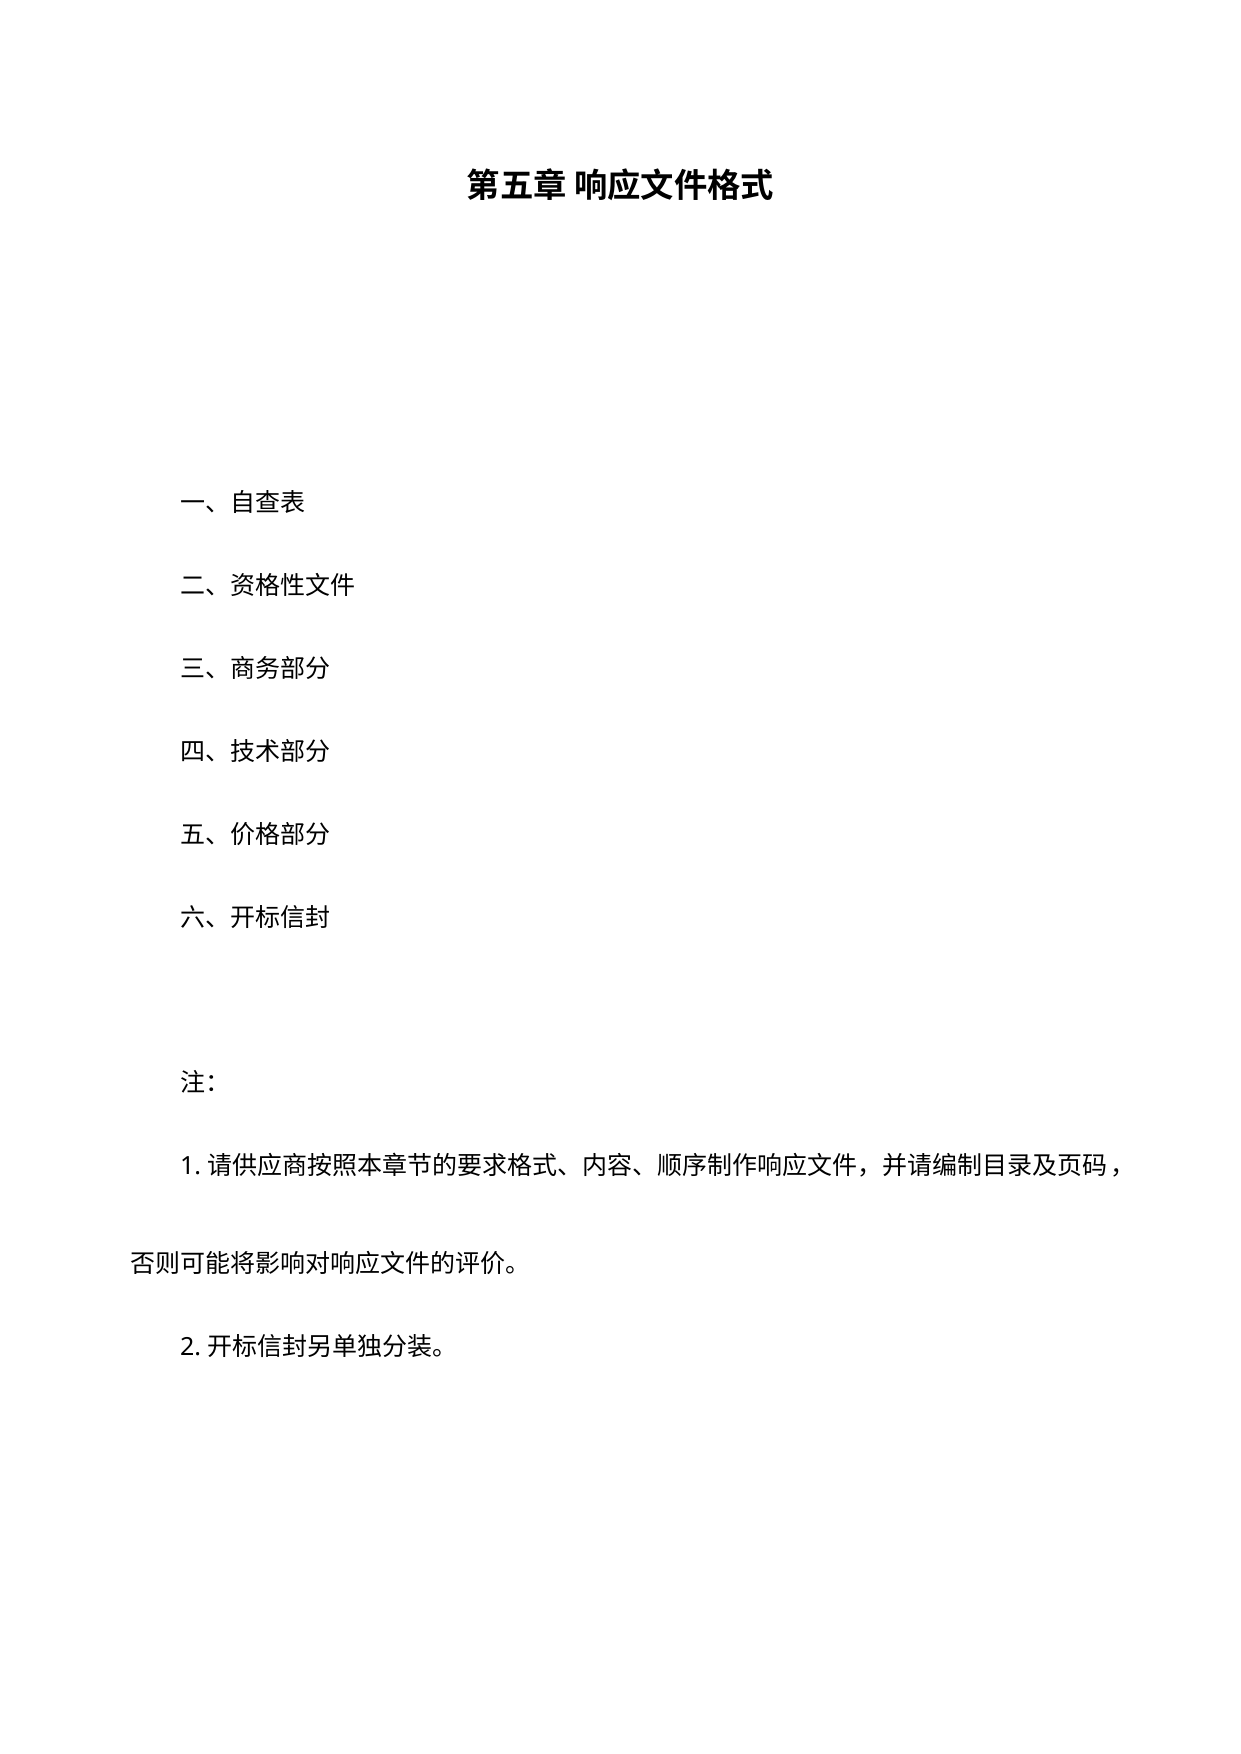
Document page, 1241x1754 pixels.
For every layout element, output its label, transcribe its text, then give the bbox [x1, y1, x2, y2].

text 六、开标信封 [130, 883, 1110, 948]
text 2. 开标信封另单独分装。 [130, 1312, 1110, 1377]
text 二、资格性文件 [130, 551, 1110, 616]
text 一、自查表 [130, 468, 1110, 533]
text 四、技术部分 [130, 717, 1110, 782]
text 1. 请供应商按照本章节的要求格式、内容、顺序制作响应文件，并请编制目录及页码，否则可能将影响对响应文件的评价。 [130, 1131, 1110, 1294]
text 三、商务部分 [130, 634, 1110, 699]
subtitle 第五章 响应文件格式 [130, 150, 1110, 215]
text 注： [130, 1048, 1110, 1113]
text 五、价格部分 [130, 800, 1110, 865]
